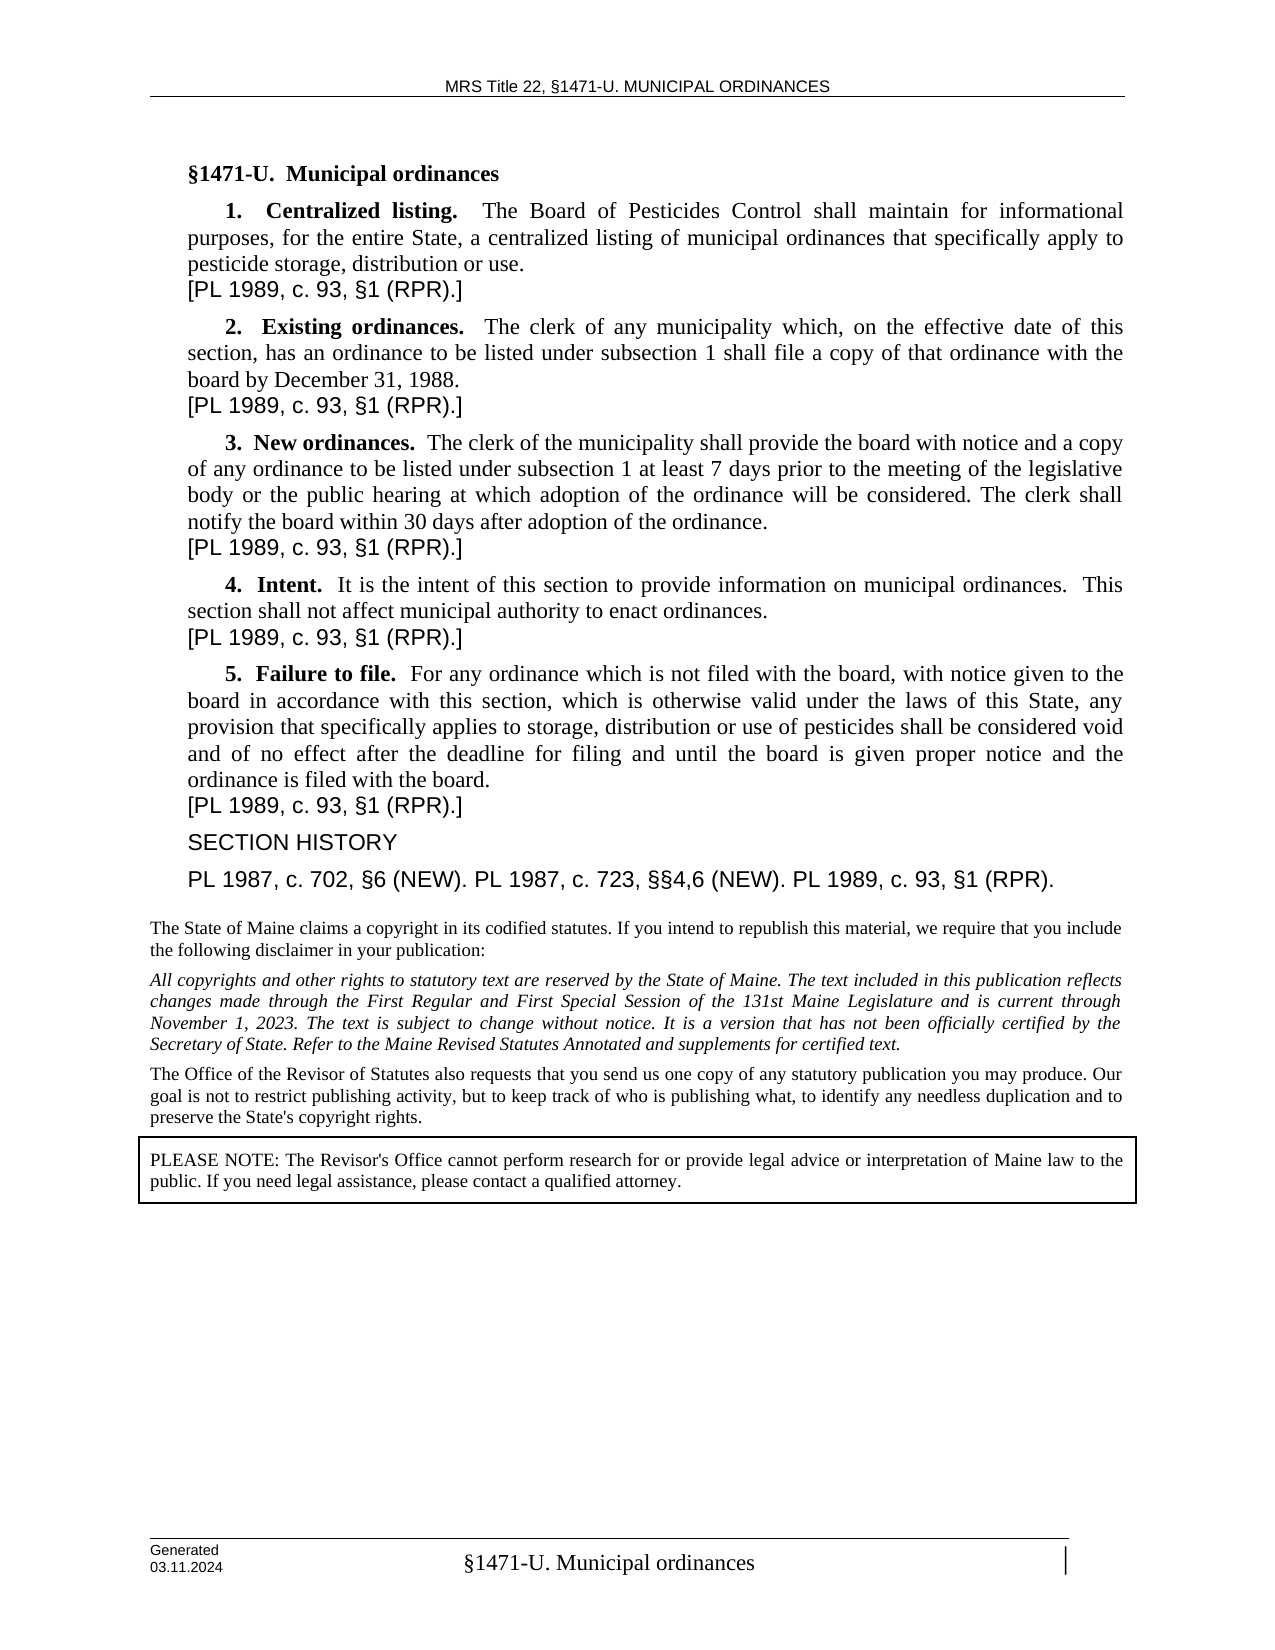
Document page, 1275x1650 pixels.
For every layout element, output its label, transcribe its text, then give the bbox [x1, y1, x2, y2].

text [PL 1989, c. 93, §1 (RPR).] [187, 624, 1125, 650]
text SECTION HISTORY [187, 829, 1125, 855]
text PL 1987, c. 702, §6 (NEW). PL 1987, c. 723, §§4,6 (NEW). PL 1989, c. 93, §1 (RPR). [187, 866, 1125, 892]
text The State of Maine claims a copyright in its codified statutes. If you intend to republish this material, we require that you include the following disclaimer in your publication: [150, 917, 1125, 960]
text 2. Existing ordinances. The clerk of any municipality which, on the effective date of this section, has an ordinance to be listed under subsection 1 shall file a copy of that ordinance with the board by December 31, 1988. [187, 313, 1125, 392]
text PLEASE NOTE: The Revisor's Office cannot perform research for or provide legal advice or interpretation of Maine law to the public. If you need legal assistance, please contact a qualified attorney. [140, 1138, 1135, 1202]
text [PL 1989, c. 93, §1 (RPR).] [187, 792, 1125, 819]
text [PL 1989, c. 93, §1 (RPR).] [187, 392, 1125, 418]
text 1. Centralized listing. The Board of Pesticides Control shall maintain for informational purposes, for the entire State, a centralized listing of municipal ordinances that specifically apply to pesticide storage, distribution or use. [187, 197, 1125, 276]
text 4. Intent. It is the intent of this section to provide information on municipal ordinances. This section shall not affect municipal authority to enact ordinances. [187, 571, 1125, 624]
text The Office of the Revisor of Statutes also requests that you send us one copy of any statutory publication you may produce. Our goal is not to restrict publishing activity, but to keep track of who is publishing what, to identify any needless duplication and to preserve the State's copyright rights. [150, 1063, 1125, 1128]
text All copyrights and other rights to statutory text are reserved by the State of Maine. The text included in this publication reflects changes made through the First Regular and First Special Session of the 131st Maine Legislature and is current through November 1, 2023 . The text is subject to change without notice. It is a version that has not been officially certified by the Secretary of State. Refer to the Maine Revised Statutes Annotated and supplements for certified text. [150, 969, 1125, 1055]
text 5. Failure to file. For any ordinance which is not filed with the board, with notice given to the board in accordance with this section, which is otherwise valid under the laws of this State, any provision that specifically applies to storage, distribution or use of pesticides shall be considered void and of no effect after the deadline for filing and until the board is given proper notice and the ordinance is filed with the board. [187, 661, 1125, 792]
text 3. New ordinances. The clerk of the municipality shall provide the board with notice and a copy of any ordinance to be listed under subsection 1 at least 7 days prior to the meeting of the legislative body or the public hearing at which adoption of the ordinance will be considered. The clerk shall notify the board within 30 days after adoption of the ordinance. [187, 429, 1125, 534]
text [PL 1989, c. 93, §1 (RPR).] [187, 276, 1125, 303]
text [PL 1989, c. 93, §1 (RPR).] [187, 534, 1125, 561]
text §1471-U. Municipal ordinances [187, 160, 1125, 187]
